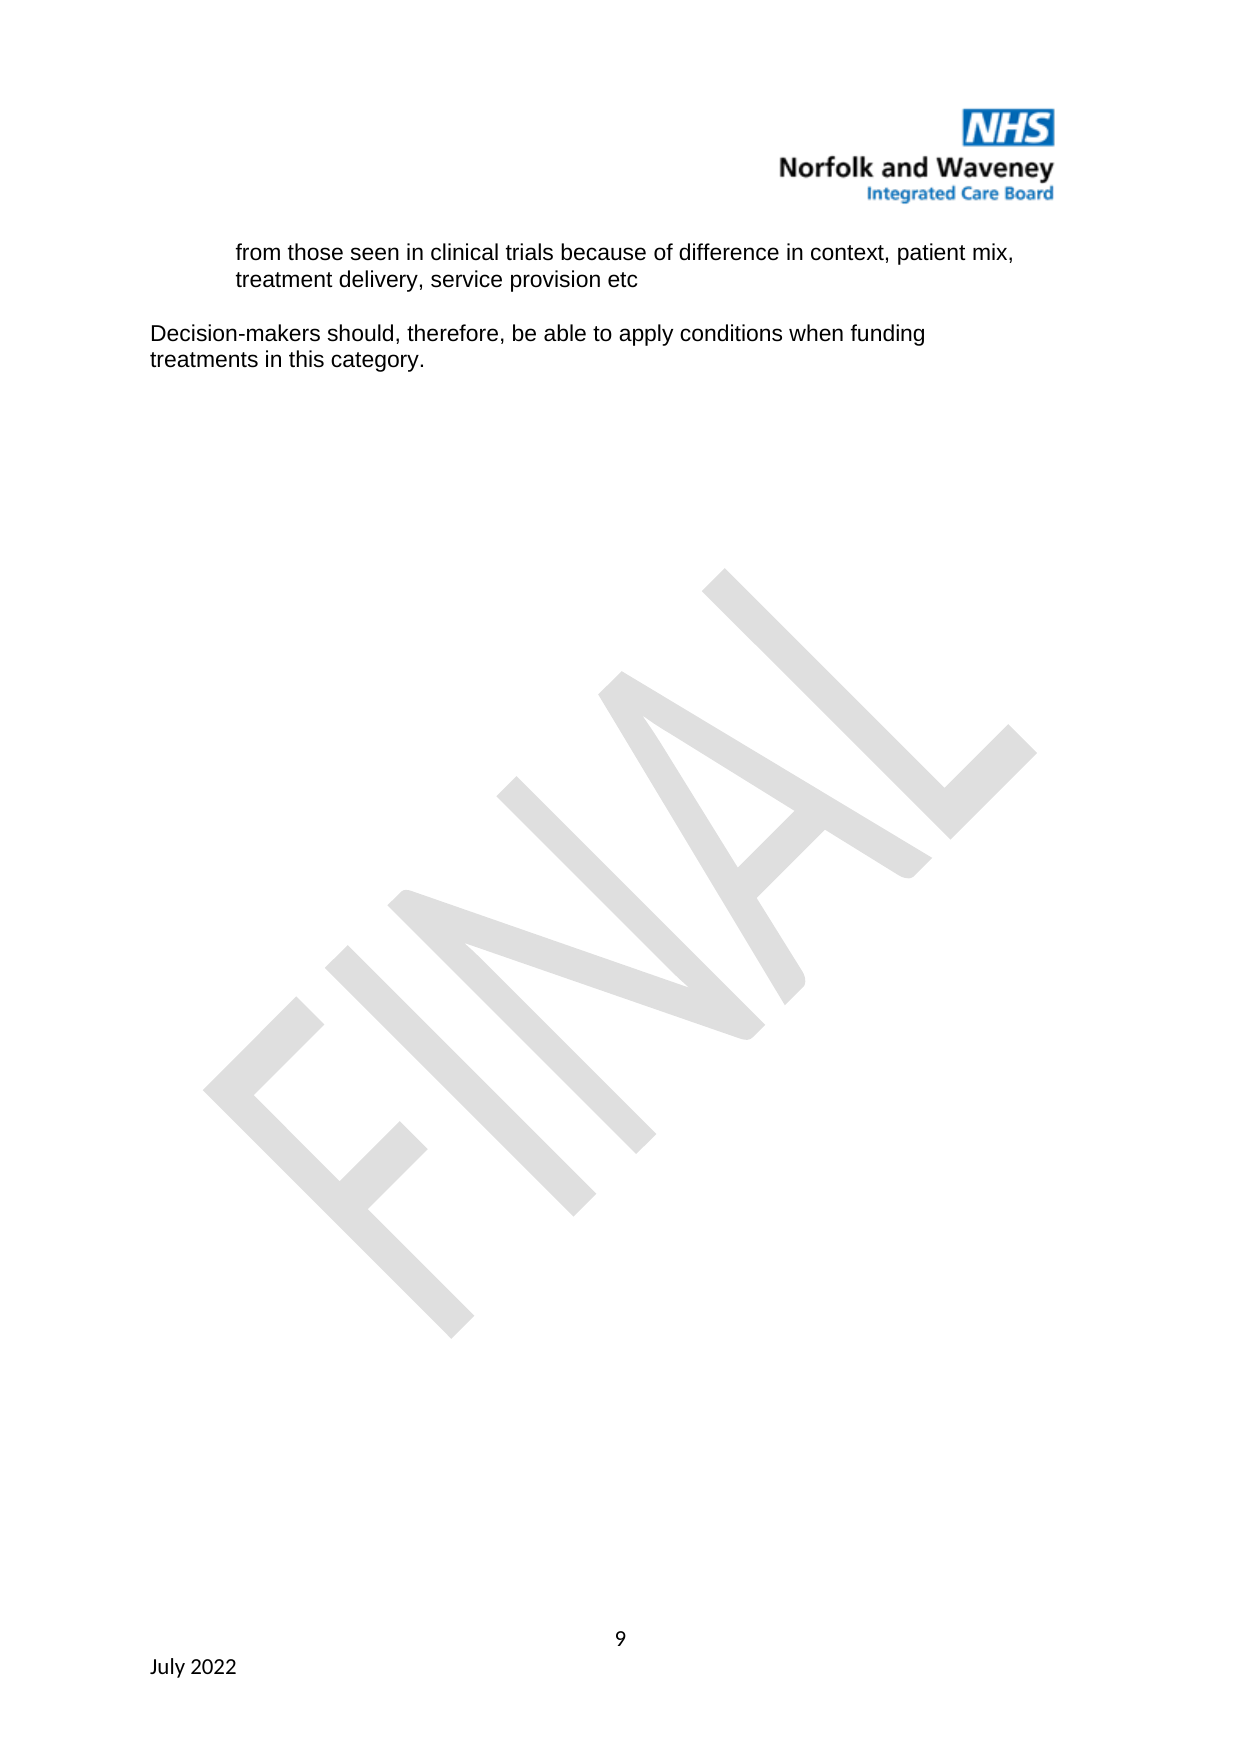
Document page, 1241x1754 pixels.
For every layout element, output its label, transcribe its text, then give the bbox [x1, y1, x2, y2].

picture [744, 73, 1091, 240]
text Decision-makers should, therefore, be able to apply conditions when funding treatments in this category. [150, 320, 1031, 373]
